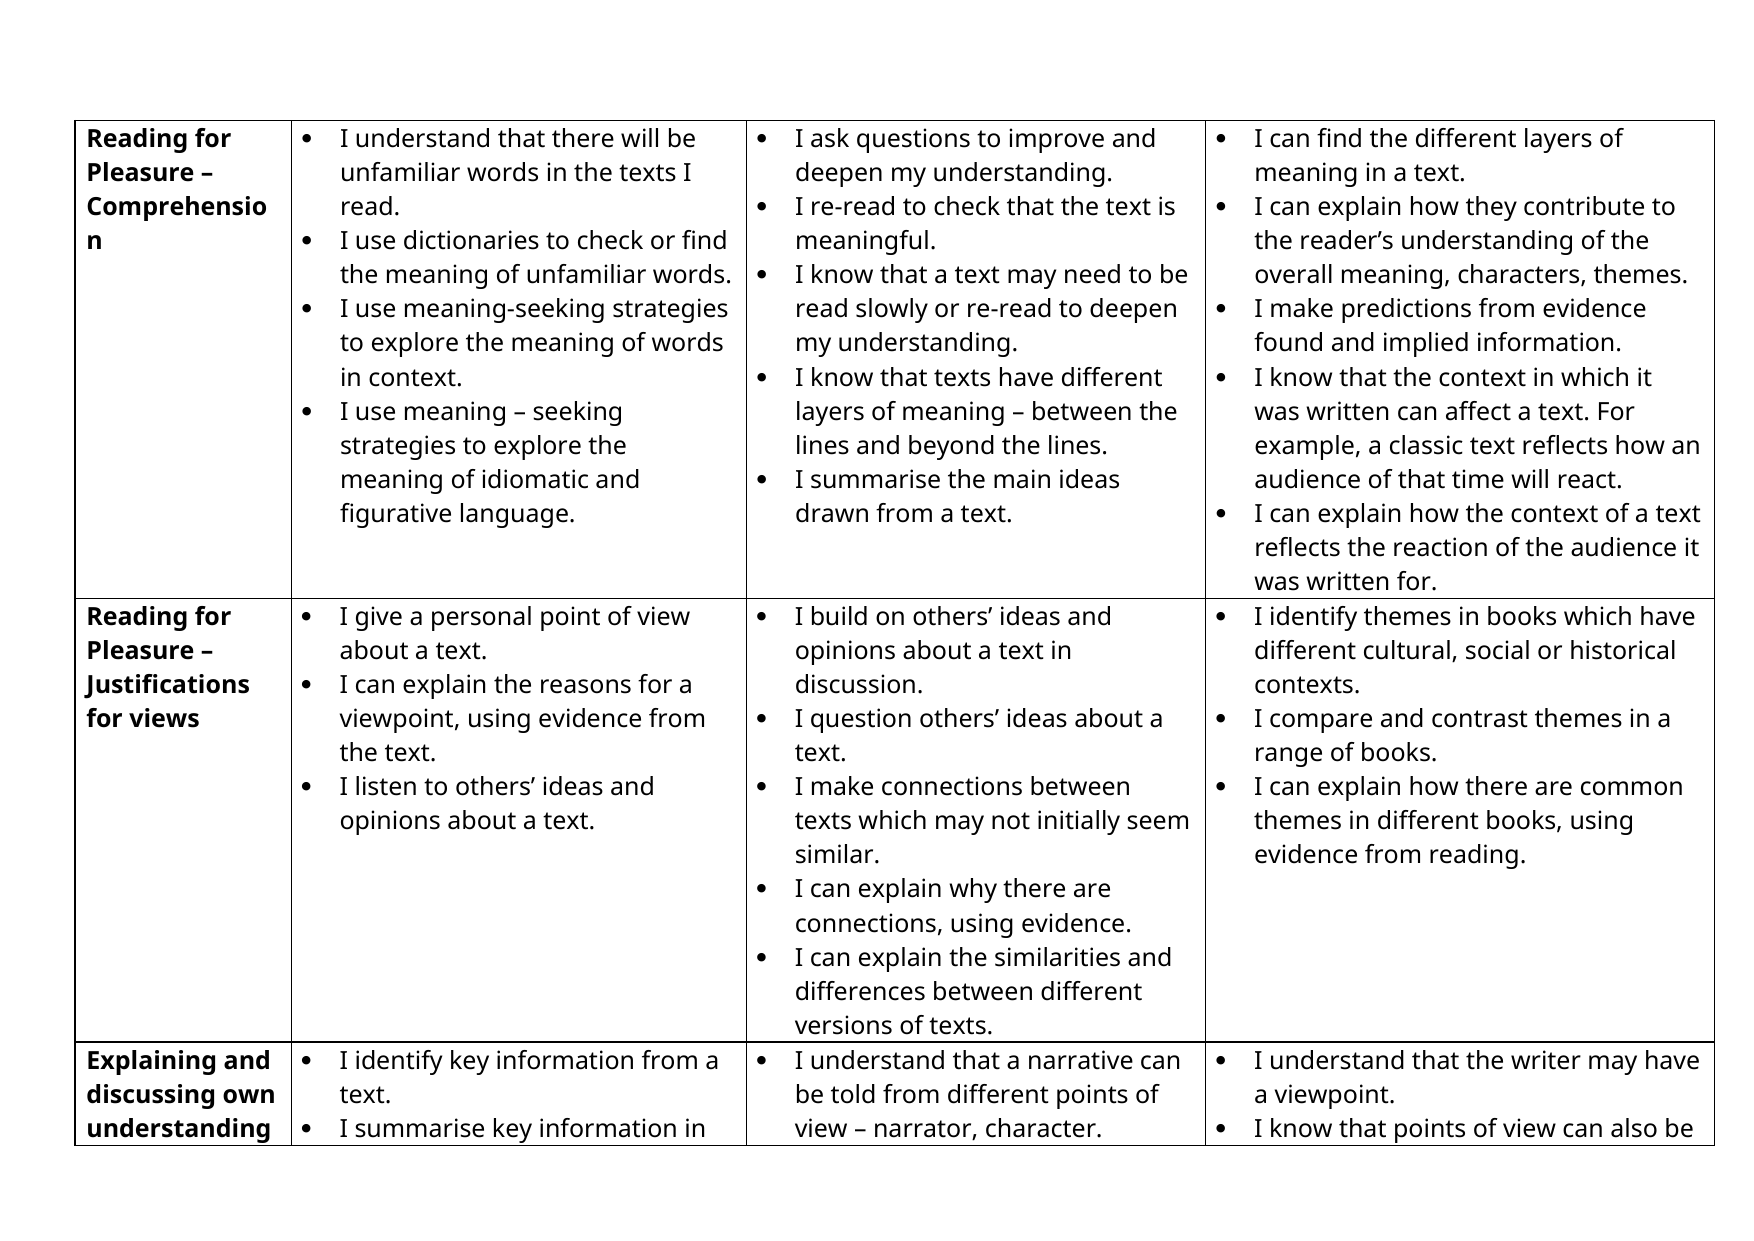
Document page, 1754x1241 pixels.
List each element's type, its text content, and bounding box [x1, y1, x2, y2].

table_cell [292, 1043, 746, 1145]
table_header I ask questions to improve and deepen my understanding. I re-read to check that the text is meaningful. I know that a text may need to be read slowly or re-read to deepen my understanding. I know that texts have different layers of meaning – between the lines and beyond the lines. I summarise the main ideas drawn from a text. [747, 121, 1205, 598]
table_header I can find the different layers of meaning in a text. I can explain how they contribute to the reader’s understanding of the overall meaning, characters, themes. I make predictions from evidence found and implied information. I know that the context in which it was written can affect a text. For example, a classic text reflects how an audience of that time will react. I can explain how the context of a text reflects the reaction of the audience it was written for. [1206, 121, 1714, 598]
table_cell I build on others’ ideas and opinions about a text in discussion. I question others’ ideas about a text. I make connections between texts which may not initially seem similar. I can explain why there are connections, using evidence. I can explain the similarities and differences between different versions of texts. [747, 599, 1205, 1041]
table_header I understand that there will be unfamiliar words in the texts I read. I use dictionaries to check or find the meaning of unfamiliar words. I use meaning-seeking strategies to explore the meaning of words in context. I use meaning – seeking strategies to explore the meaning of idiomatic and figurative language. [292, 121, 746, 598]
table_cell I give a personal point of view about a text. I can explain the reasons for a viewpoint, using evidence from the text. I listen to others’ ideas and opinions about a text. [292, 599, 746, 1041]
table_header Reading for Pleasure – Comprehension [76, 121, 291, 598]
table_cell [76, 1043, 291, 1145]
table_cell I identify themes in books which have different cultural, social or historical contexts. I compare and contrast themes in a range of books. I can explain how there are common themes in different books, using evidence from reading. [1206, 599, 1714, 1041]
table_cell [1206, 1043, 1714, 1145]
table_cell Reading for Pleasure – Justifications for views [76, 599, 291, 1041]
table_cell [747, 1043, 1205, 1145]
